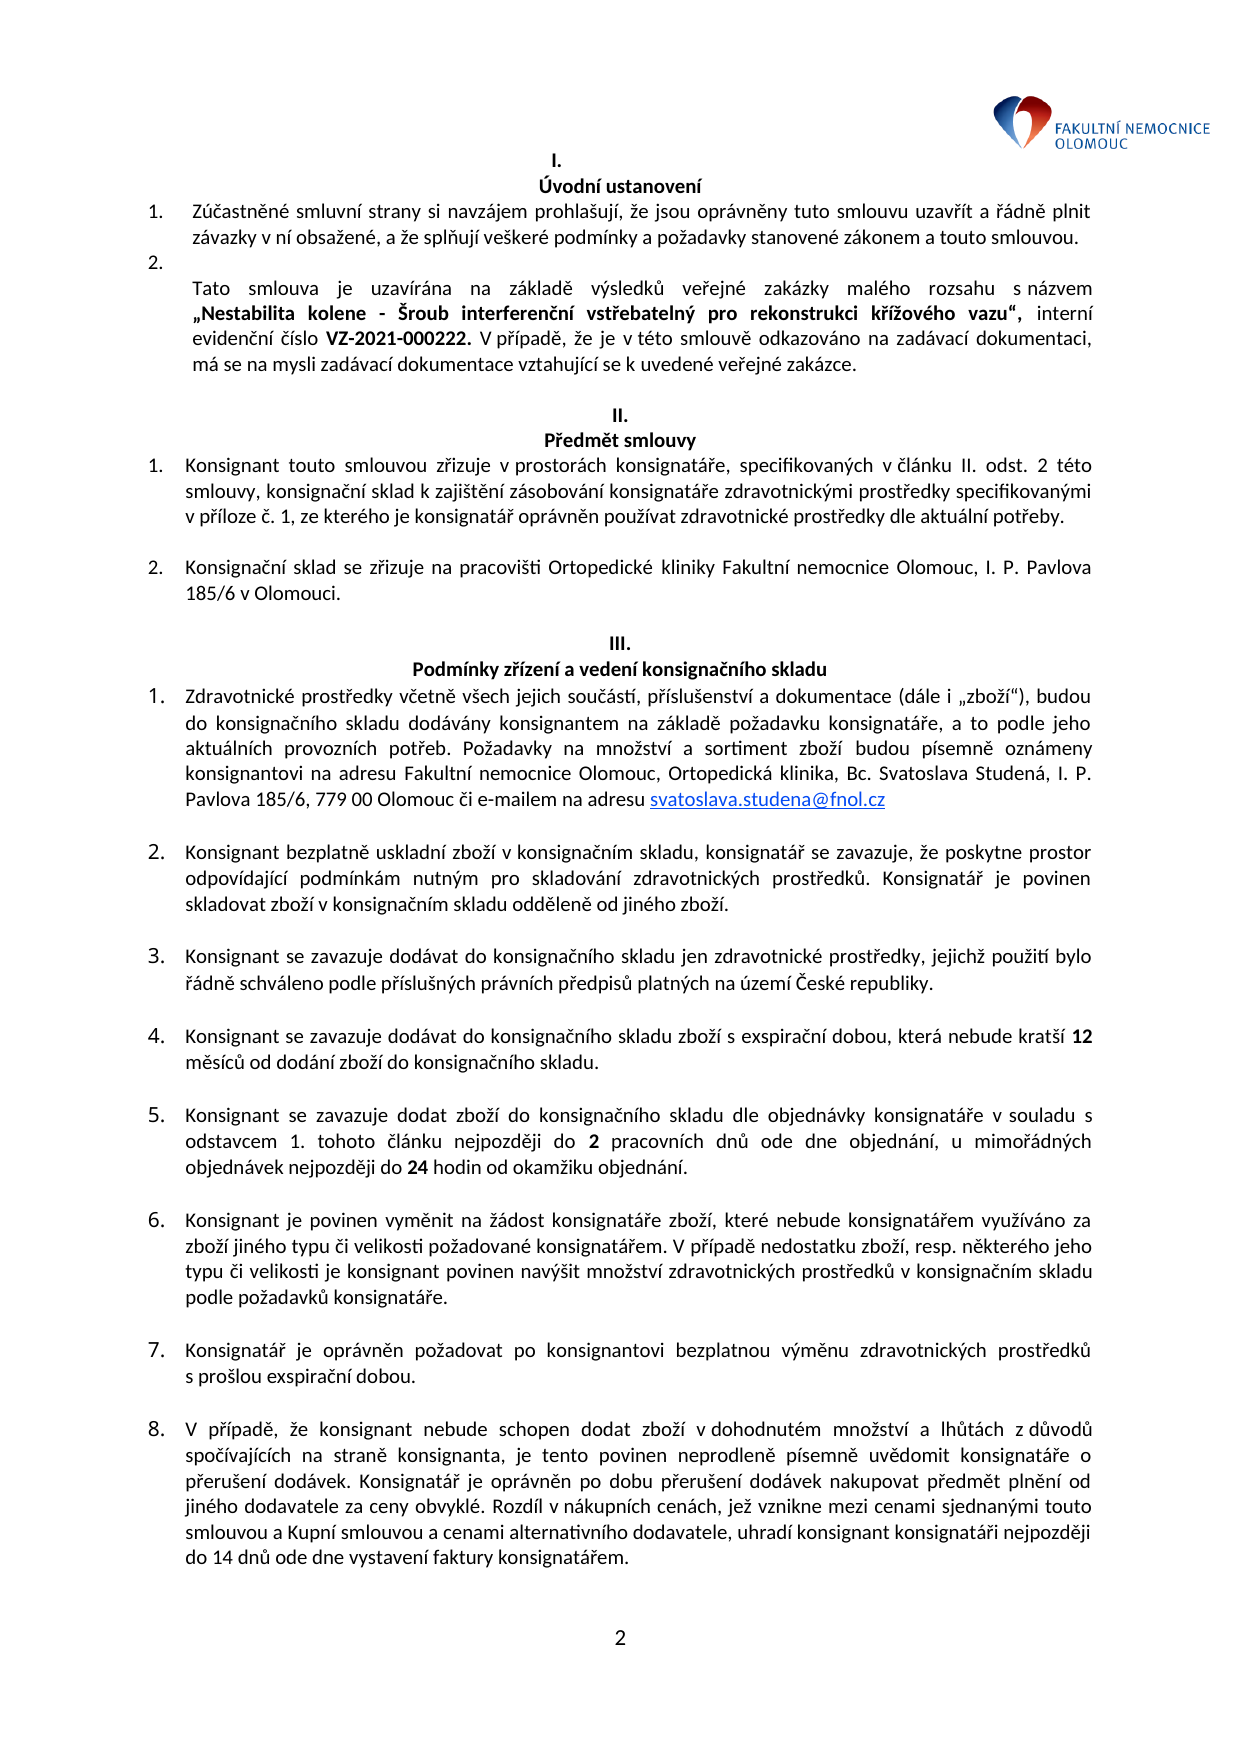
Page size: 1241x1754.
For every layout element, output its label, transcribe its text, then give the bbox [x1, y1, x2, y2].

list Konsignant se zavazuje dodat zboží do konsignačního skladu dle objednávky konsignatáře v souladu s odstavcem 1. tohoto článku nejpozději do 2 pracovních dnů ode dne objednání, u mimořádných objednávek nejpozději do 24 hodin od okamžiku objednání. [148, 1100, 1093, 1179]
text Předmět smlouvy [148, 427, 1093, 453]
list Konsignant se zavazuje dodávat do konsignačního skladu zboží s exspirační dobou, která nebude kratší 12 měsíců od dodání zboží do konsignačního skladu. [148, 1021, 1093, 1075]
text III. [148, 631, 1093, 656]
list Konsignant bezplatně uskladní zboží v konsignačním skladu, konsignatář se zavazuje, že poskytne prostor odpovídající podmínkám nutným pro skladování zdravotnických prostředků. Konsignatář je povinen skladovat zboží v konsignačním skladu odděleně od jiného zboží. [148, 837, 1093, 916]
list Konsignant je povinen vyměnit na žádost konsignatáře zboží, které nebude konsignatářem využíváno za zboží jiného typu či velikosti požadované konsignatářem. V případě nedostatku zboží, resp. některého jeho typu či velikosti je konsignant povinen navýšit množství zdravotnických prostředků v konsignačním skladu podle požadavků konsignatáře. [148, 1205, 1093, 1309]
list Zdravotnické prostředky včetně všech jejich součástí, příslušenství a dokumentace (dále i „zboží“), budou do konsignačního skladu dodávány konsignantem na základě požadavku konsignatáře, a to podle jeho aktuálních provozních potřeb. Požadavky na množství a sortiment zboží budou písemně oznámeny konsignantovi na adresu či e-mailem na adresu [148, 681, 1093, 811]
list Konsignační sklad se zřizuje na pracovišti Ortopedické kliniky Fakultní nemocnice Olomouc, I. P. Pavlova 185/6 v Olomouci. [148, 554, 1093, 605]
list V případě, že konsignant nebude schopen dodat zboží v dohodnutém množství a lhůtách z důvodů spočívajících na straně konsignanta, je tento povinen neprodleně písemně uvědomit konsignatáře o přerušení dodávek. Konsignatář je oprávněn po dobu přerušení dodávek nakupovat předmět plnění od jiného dodavatele za ceny obvyklé. Rozdíl v nákupních cenách, jež vznikne mezi cenami sjednanými touto smlouvou a Kupní smlouvou a cenami alternativního dodavatele, uhradí konsignant konsignatáři nejpozději do 14 dnů ode dne vystavení faktury konsignatářem. [148, 1414, 1093, 1570]
list Konsignant touto smlouvou zřizuje v prostorách konsignatáře, specifikovaných v článku II. odst. 2 této smlouvy, konsignační sklad k zajištění zásobování konsignatáře zdravotnickými prostředky specifikovanými v příloze č. 1, ze kterého je konsignatář oprávněn používat zdravotnické prostředky dle aktuální potřeby. [148, 453, 1093, 529]
list Konsignant se zavazuje dodávat do konsignačního skladu jen zdravotnické prostředky, jejichž použití bylo řádně schváleno podle příslušných právních předpisů platných na území České republiky. [148, 942, 1093, 995]
text Podmínky zřízení a vedení konsignačního skladu [148, 656, 1093, 681]
list Zúčastněné smluvní strany si navzájem prohlašují, že jsou oprávněny tuto smlouvu uzavřít a řádně plnit závazky v ní obsažené, a že splňují veškeré podmínky a požadavky stanovené zákonem a touto smlouvou. [148, 198, 1093, 249]
list Tato smlouva je uzavírána na základě výsledků veřejné zakázky malého rozsahu s názvem „Nestabilita kolene - Šroub interferenční vstřebatelný pro rekonstrukci křížového vazu“, interní evidenční číslo VZ-2021-000222. V případě, že je v této smlouvě odkazováno na zadávací dokumentaci, má se na mysli zadávací dokumentace vztahující se k uvedené veřejné zakázce. [192, 275, 1093, 376]
list Konsignatář je oprávněn požadovat po konsignantovi bezplatnou výměnu zdravotnických prostředků s prošlou exspirační dobou. [148, 1335, 1093, 1389]
text I. [148, 148, 1093, 173]
text II. [148, 402, 1093, 427]
text Úvodní ustanovení [148, 173, 1093, 198]
